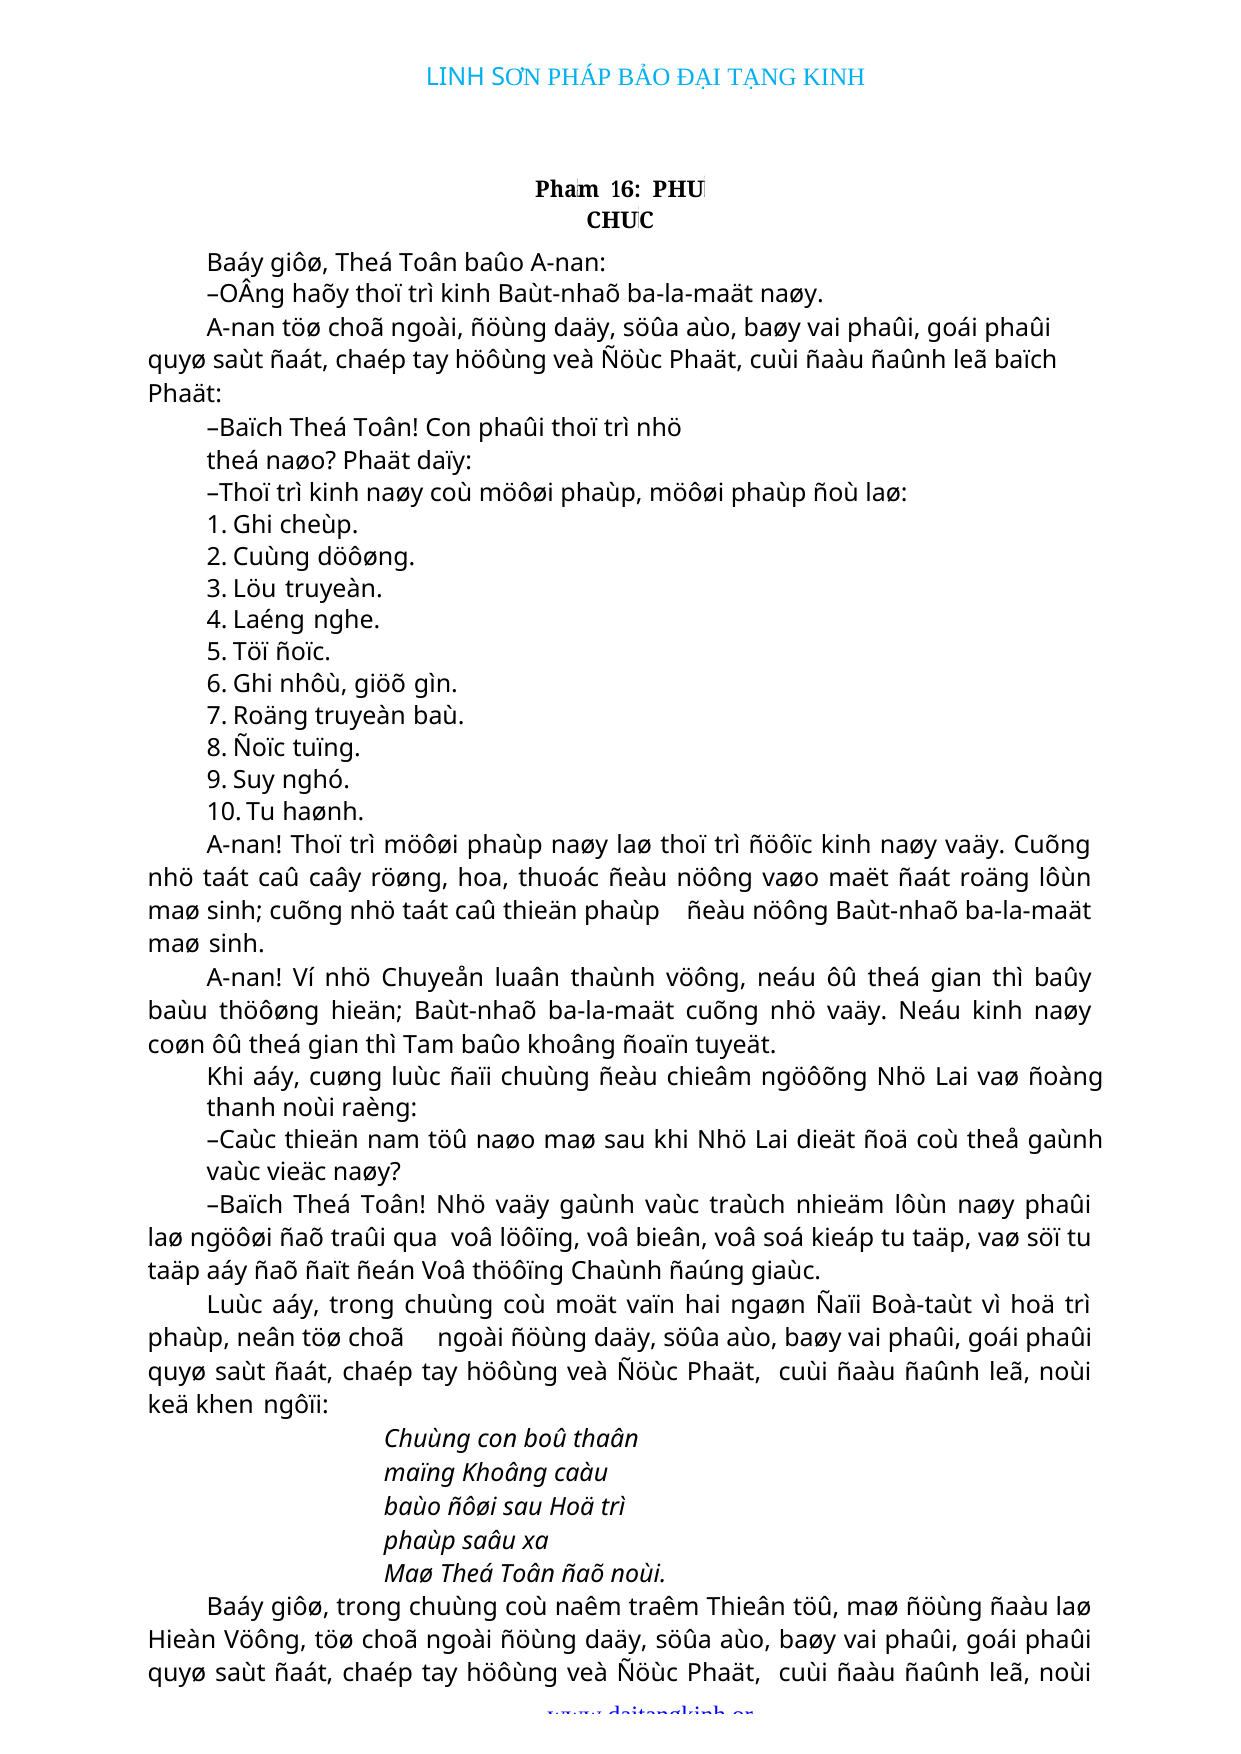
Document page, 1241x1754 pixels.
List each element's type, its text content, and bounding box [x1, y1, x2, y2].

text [147, 1588, 1093, 1689]
list Tu haønh. [206, 795, 1105, 827]
text –Caùc thieän nam töû naøo maø sau khi Nhö Lai dieät ñoä coù theå gaùnh vaùc vieäc naøy? [206, 1123, 1105, 1187]
list Töï ñoïc. [206, 635, 1105, 667]
text A-nan! Ví nhö Chuyeån luaân thaùnh vöông, neáu ôû theá gian thì baûy baùu thöôøng hieän; Baùt-nhaõ ba-la-maät cuõng nhö vaäy. Neáu kinh naøy coøn ôû theá gian thì Tam baûo khoâng ñoaïn tuyeät. [147, 960, 1093, 1060]
list Löu truyeàn. [206, 572, 1105, 603]
list Roäng truyeàn baù. [206, 699, 1105, 731]
text –Baïch Theá Toân! Nhö vaäy gaùnh vaùc traùch nhieäm lôùn naøy phaûi laø ngöôøi ñaõ traûi qua voâ löôïng, voâ bieân, voâ soá kieáp tu taäp, vaø söï tu taäp aáy ñaõ ñaït ñeán Voâ thöôïng Chaùnh ñaúng giaùc. [147, 1187, 1093, 1287]
list Ñoïc tuïng. [206, 731, 1105, 763]
text Luùc aáy, trong chuùng coù moät vaïn hai ngaøn Ñaïi Boà-taùt vì hoä trì phaùp, neân töø choã ngoài ñöùng daäy, söûa aùo, baøy vai phaûi, goái phaûi quyø saùt ñaát, chaép tay höôùng veà Ñöùc Phaät, cuùi ñaàu ñaûnh leã, noùi keä khen ngôïi: [147, 1287, 1093, 1421]
list Laéng nghe. [206, 603, 1105, 635]
text –Baïch Theá Toân! Con phaûi thoï trì nhö theá naøo? Phaät daïy: [206, 409, 703, 476]
text Phaåm 16: PHUÙ CHUÙC [499, 173, 741, 235]
text A-nan töø choã ngoài, ñöùng daäy, söûa aùo, baøy vai phaûi, goái phaûi quyø saùt ñaát, chaép tay höôùng veà Ñöùc Phaät, cuùi ñaàu ñaûnh leã baïch Phaät: [147, 309, 1105, 409]
text Baáy giôø, Theá Toân baûo A-nan: [206, 245, 1105, 277]
text –OÂng haõy thoï trì kinh Baùt-nhaõ ba-la-maät naøy. [206, 277, 1105, 309]
text Chuùng con boû thaân maïng Khoâng caàu baùo ñôøi sau Hoä trì phaùp saâu xa [384, 1421, 651, 1557]
text –Thoï trì kinh naøy coù möôøi phaùp, möôøi phaùp ñoù laø: [206, 476, 1105, 508]
list Ghi nhôù, giöõ gìn. [206, 667, 1105, 699]
text Maø Theá Toân ñaõ noùi. [384, 1557, 1105, 1588]
text A-nan! Thoï trì möôøi phaùp naøy laø thoï trì ñöôïc kinh naøy vaäy. Cuõng nhö taát caû caây röøng, hoa, thuoác ñeàu nöông vaøo maët ñaát roäng lôùn maø sinh; cuõng nhö taát caû thieän phaùp ñeàu nöông Baùt-nhaõ ba-la-maät maø sinh. [147, 827, 1093, 960]
list Cuùng döôøng. [206, 540, 1105, 572]
list Ghi cheùp. [206, 508, 1105, 540]
text Khi aáy, cuøng luùc ñaïi chuùng ñeàu chieâm ngöôõng Nhö Lai vaø ñoàng thanh noùi raèng: [206, 1060, 1105, 1123]
list Suy nghó. [206, 763, 1105, 795]
